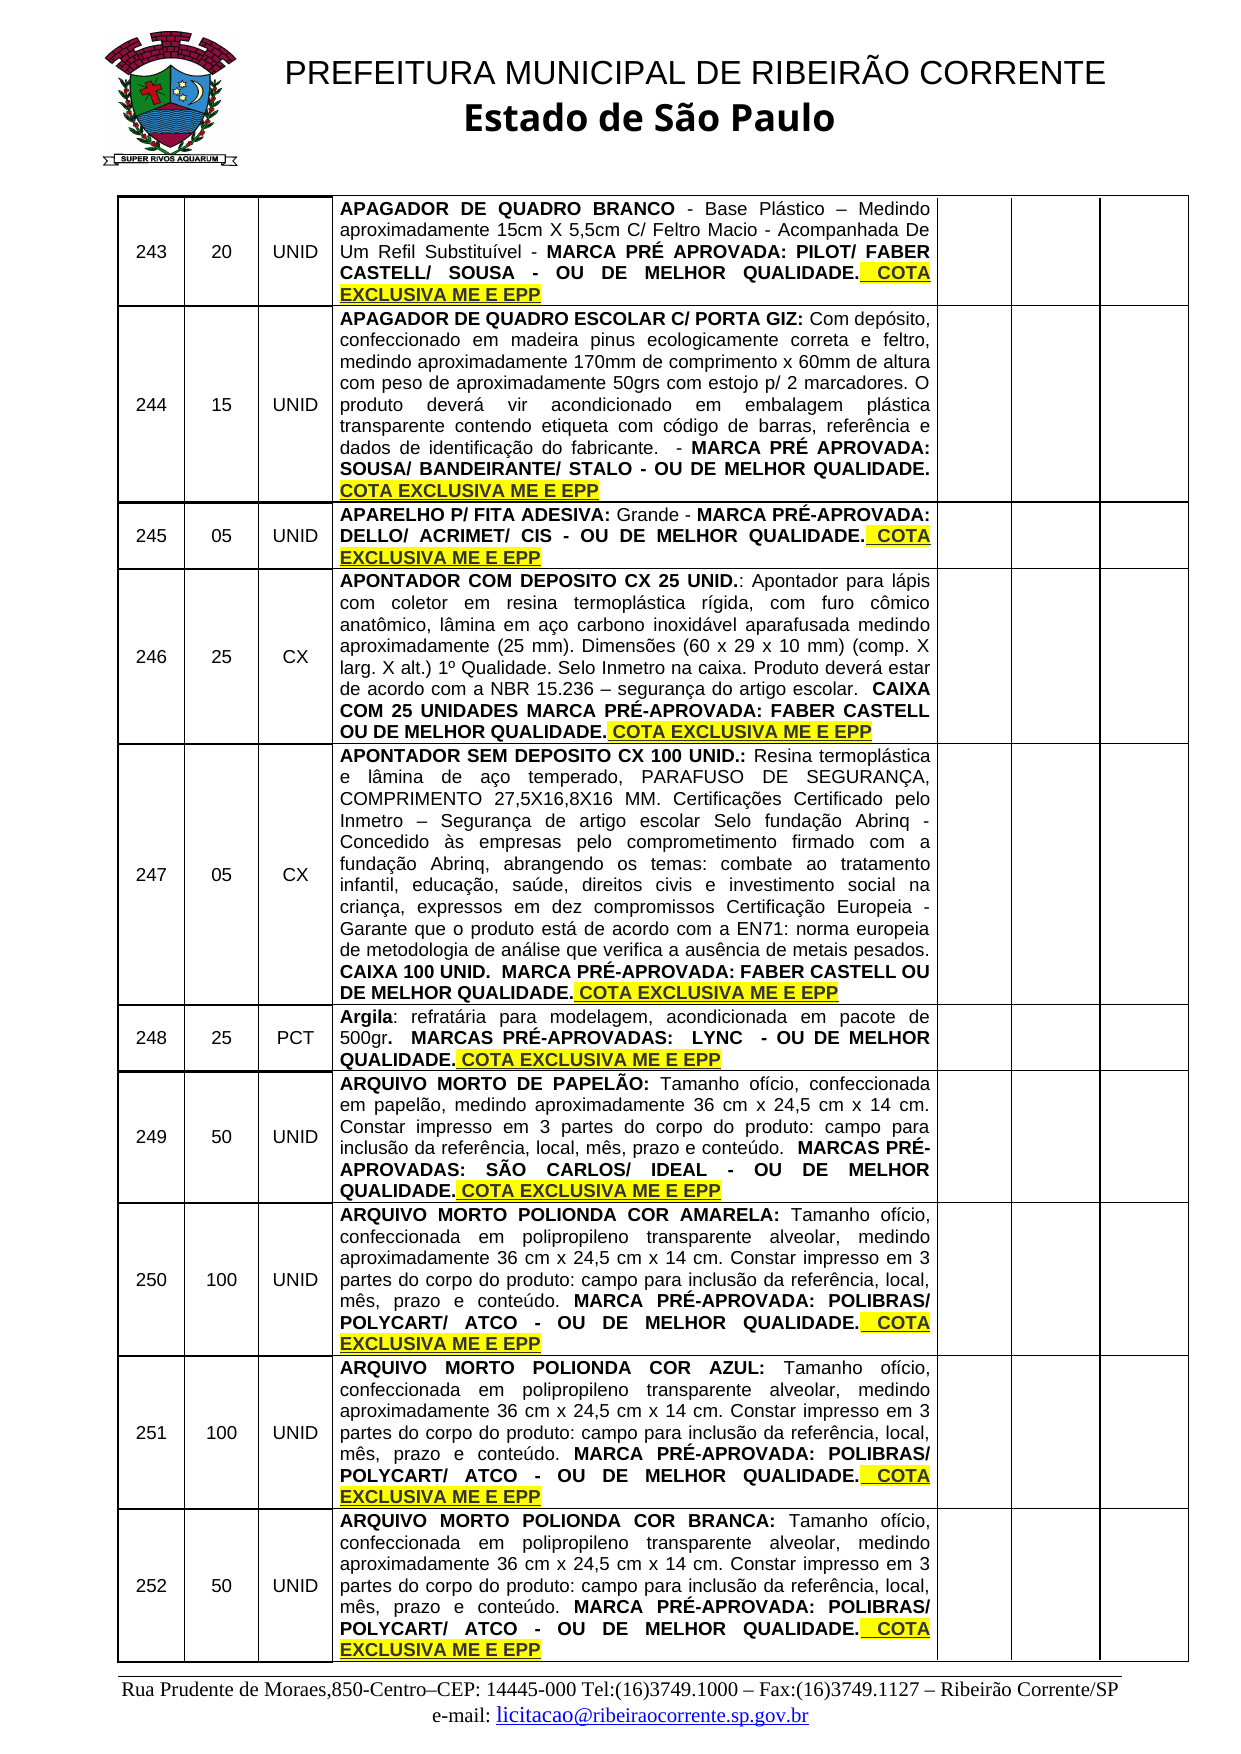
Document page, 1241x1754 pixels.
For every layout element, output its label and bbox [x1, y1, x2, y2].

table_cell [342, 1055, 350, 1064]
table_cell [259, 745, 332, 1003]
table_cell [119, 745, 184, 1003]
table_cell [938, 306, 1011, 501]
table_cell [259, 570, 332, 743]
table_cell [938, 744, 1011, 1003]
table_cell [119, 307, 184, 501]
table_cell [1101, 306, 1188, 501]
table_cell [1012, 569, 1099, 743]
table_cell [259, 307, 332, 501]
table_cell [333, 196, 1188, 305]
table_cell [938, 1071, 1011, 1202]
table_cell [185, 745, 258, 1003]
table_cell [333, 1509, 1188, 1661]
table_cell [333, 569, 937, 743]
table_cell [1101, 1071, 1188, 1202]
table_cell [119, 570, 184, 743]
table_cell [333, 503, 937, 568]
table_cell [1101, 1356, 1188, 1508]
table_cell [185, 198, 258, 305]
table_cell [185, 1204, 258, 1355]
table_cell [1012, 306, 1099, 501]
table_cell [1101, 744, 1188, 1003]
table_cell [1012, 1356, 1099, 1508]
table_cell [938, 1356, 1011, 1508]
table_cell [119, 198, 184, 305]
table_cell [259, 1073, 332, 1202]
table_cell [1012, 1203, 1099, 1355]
picture [102, 31, 238, 166]
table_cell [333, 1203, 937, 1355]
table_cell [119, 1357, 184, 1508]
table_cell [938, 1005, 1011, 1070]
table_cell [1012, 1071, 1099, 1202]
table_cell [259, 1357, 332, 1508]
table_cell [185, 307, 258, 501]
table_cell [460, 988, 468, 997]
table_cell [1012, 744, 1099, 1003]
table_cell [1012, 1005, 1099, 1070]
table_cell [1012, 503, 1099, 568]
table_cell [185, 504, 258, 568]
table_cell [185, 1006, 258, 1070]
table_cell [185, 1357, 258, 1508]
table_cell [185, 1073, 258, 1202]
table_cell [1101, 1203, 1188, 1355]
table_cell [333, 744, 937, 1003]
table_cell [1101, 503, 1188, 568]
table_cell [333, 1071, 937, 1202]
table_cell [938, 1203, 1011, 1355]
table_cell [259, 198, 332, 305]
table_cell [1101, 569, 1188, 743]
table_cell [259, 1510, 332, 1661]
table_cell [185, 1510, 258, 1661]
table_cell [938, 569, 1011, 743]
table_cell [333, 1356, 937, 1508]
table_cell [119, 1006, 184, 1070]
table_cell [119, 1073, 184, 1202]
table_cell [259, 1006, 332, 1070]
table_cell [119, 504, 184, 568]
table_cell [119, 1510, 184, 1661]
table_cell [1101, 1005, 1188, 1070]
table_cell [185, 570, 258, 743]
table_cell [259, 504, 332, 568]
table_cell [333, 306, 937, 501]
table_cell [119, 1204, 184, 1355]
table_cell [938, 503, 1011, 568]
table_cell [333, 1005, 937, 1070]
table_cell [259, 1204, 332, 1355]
